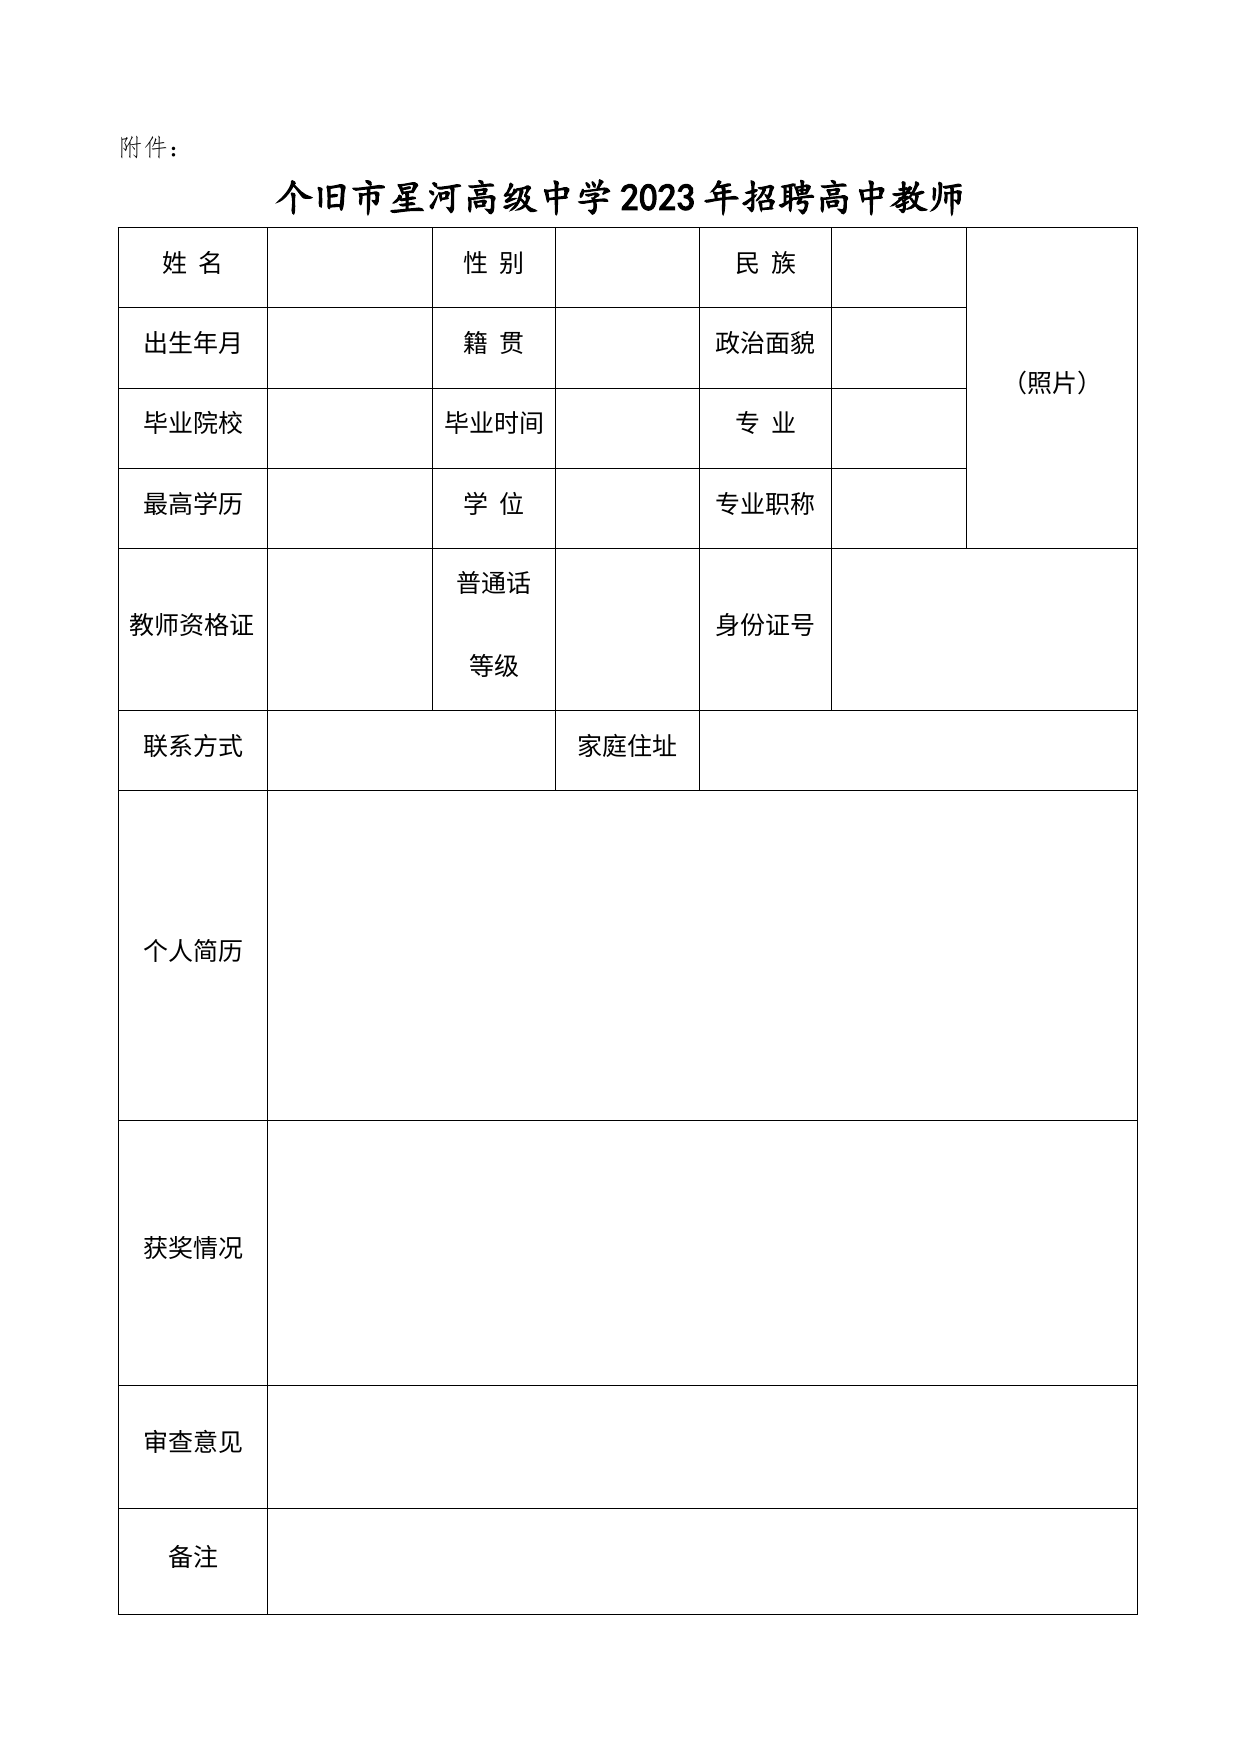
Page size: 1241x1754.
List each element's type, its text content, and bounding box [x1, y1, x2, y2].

table_cell 身份证号 [700, 549, 831, 710]
table_cell 审查意见 [119, 1386, 267, 1508]
table_cell [268, 549, 432, 710]
table_cell 政治面貌 [700, 308, 831, 388]
table_cell 普通话 等级 [433, 549, 555, 710]
table_cell [832, 389, 966, 468]
table_cell [832, 308, 966, 388]
table_cell [832, 469, 966, 548]
table_cell [268, 1121, 1137, 1385]
table_cell 专业职称 [700, 469, 831, 548]
table_cell [556, 549, 699, 710]
table_header [556, 228, 699, 307]
table_cell 备注 [119, 1509, 267, 1614]
table_header 民 族 [700, 228, 831, 307]
table_cell 个人简历 [119, 791, 267, 1120]
table_cell 联系方式 [119, 711, 267, 790]
table_cell [556, 389, 699, 468]
table_cell 专 业 [700, 389, 831, 468]
text 附件： [118, 129, 1122, 162]
table_header [268, 228, 432, 307]
table_cell [556, 469, 699, 548]
table_cell 毕业时间 [433, 389, 555, 468]
table_cell 毕业院校 [119, 389, 267, 468]
table_cell [268, 1386, 1137, 1508]
table_cell 获奖情况 [119, 1121, 267, 1385]
table_cell [268, 1509, 1137, 1614]
table_cell 家庭住址 [556, 711, 699, 790]
table_cell [832, 549, 1137, 710]
table_cell [268, 711, 555, 790]
table_cell 最高学历 [119, 469, 267, 548]
table_cell [268, 389, 432, 468]
text 个旧市星河高级中学2023年招聘高中教师 [118, 162, 1122, 227]
table_cell [268, 469, 432, 548]
table_cell 教师资格证 [119, 549, 267, 710]
table_cell [556, 308, 699, 388]
table_cell [268, 308, 432, 388]
table_header 性 别 [433, 228, 555, 307]
table_header [832, 228, 966, 307]
table_header （照片） [967, 228, 1137, 548]
table_cell 出生年月 [119, 308, 267, 388]
table_header 姓 名 [119, 228, 267, 307]
table_cell [700, 711, 1137, 790]
table_cell 学 位 [433, 469, 555, 548]
table_cell [268, 791, 1137, 1120]
table_cell 籍 贯 [433, 308, 555, 388]
